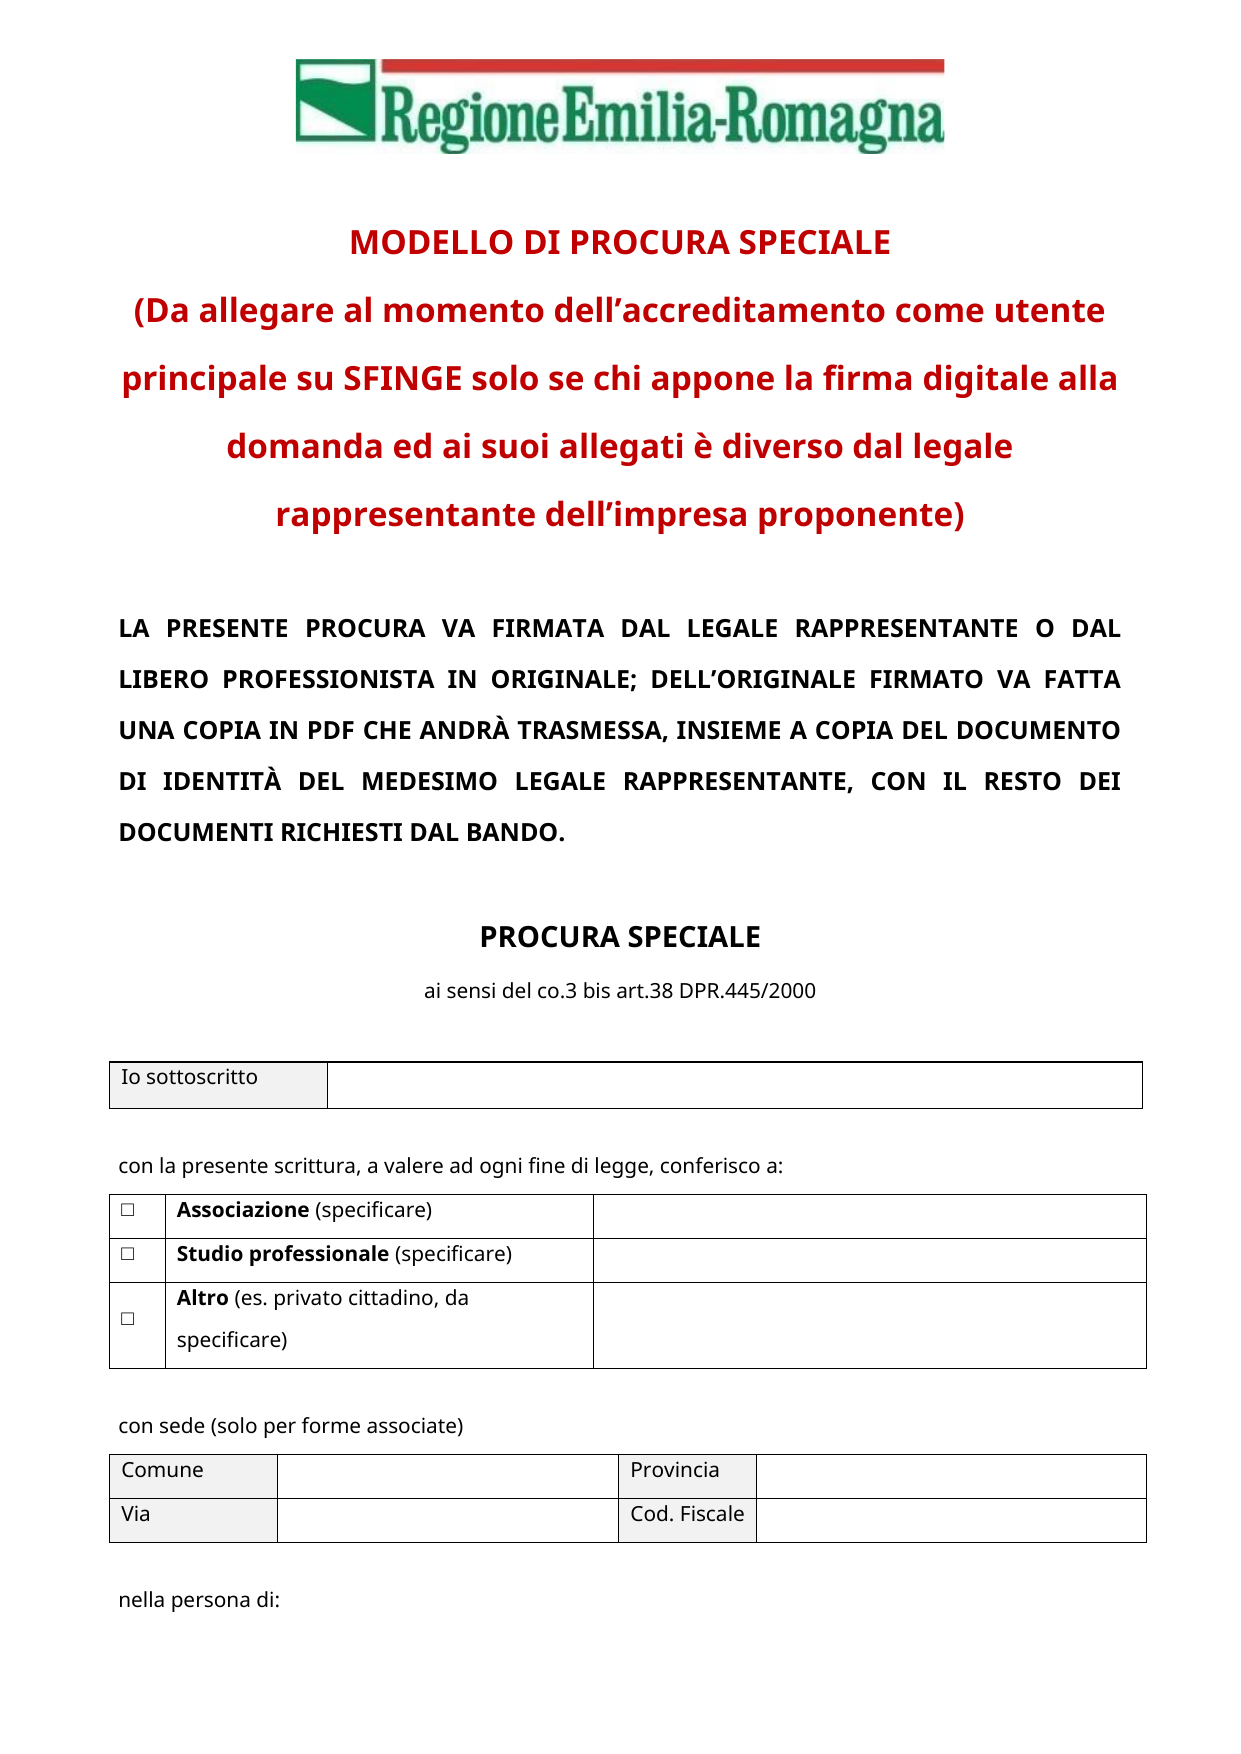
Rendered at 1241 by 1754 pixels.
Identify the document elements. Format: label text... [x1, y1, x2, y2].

text nella persona di: [118, 1585, 1122, 1614]
table_header □ [110, 1195, 165, 1238]
table_header Comune [110, 1455, 277, 1498]
table_cell [278, 1499, 618, 1542]
table_header Io sottoscritto [110, 1063, 327, 1108]
text ai sensi del co.3 bis art.38 DPR.445/2000 [118, 976, 1122, 1004]
table_cell Via [110, 1499, 277, 1542]
table_cell [594, 1283, 1146, 1368]
table_header [757, 1455, 1146, 1498]
table_header [594, 1195, 1146, 1238]
table_cell □ [110, 1283, 165, 1368]
table_header Associazione (specificare) [166, 1195, 593, 1238]
text MODELLO DI PROCURA SPECIALE [118, 219, 1122, 264]
table_cell [594, 1239, 1146, 1282]
text con la presente scrittura, a valere ad ogni fine di legge, conferisco a: [118, 1151, 1122, 1180]
table_cell □ [110, 1239, 165, 1282]
table_header [278, 1455, 618, 1498]
text LA PRESENTE PROCURA VA FIRMATA DAL LEGALE RAPPRESENTANTE O DAL LIBERO PROFESSIONISTA IN ORIGINALE; DELL’ORIGINALE FIRMATO VA FATTA UNA COPIA IN PDF CHE ANDRÀ TRASMESSA, INSIEME A COPIA DEL DOCUMENTO DI IDENTITÀ DEL MEDESIMO LEGALE RAPPRESENTANTE, CON IL RESTO DEI DOCUMENTI RICHIESTI DAL BANDO. [118, 610, 1122, 849]
table_cell Studio professionale (specificare) [166, 1239, 593, 1282]
text (Da allegare al momento dell’accreditamento come utente principale su SFINGE solo se chi appone la firma digitale alla domanda ed ai suoi allegati è diverso dal legale rappresentante dell’impresa proponente) [118, 287, 1122, 537]
table_cell Altro (es. privato cittadino, da specificare) [166, 1283, 593, 1368]
table_header [328, 1063, 1142, 1108]
table_header Provincia [619, 1455, 756, 1498]
text PROCURA SPECIALE [118, 917, 1122, 956]
table_cell [757, 1499, 1146, 1542]
text con sede (solo per forme associate) [118, 1412, 1122, 1440]
table_cell Cod. Fiscale [619, 1499, 756, 1542]
